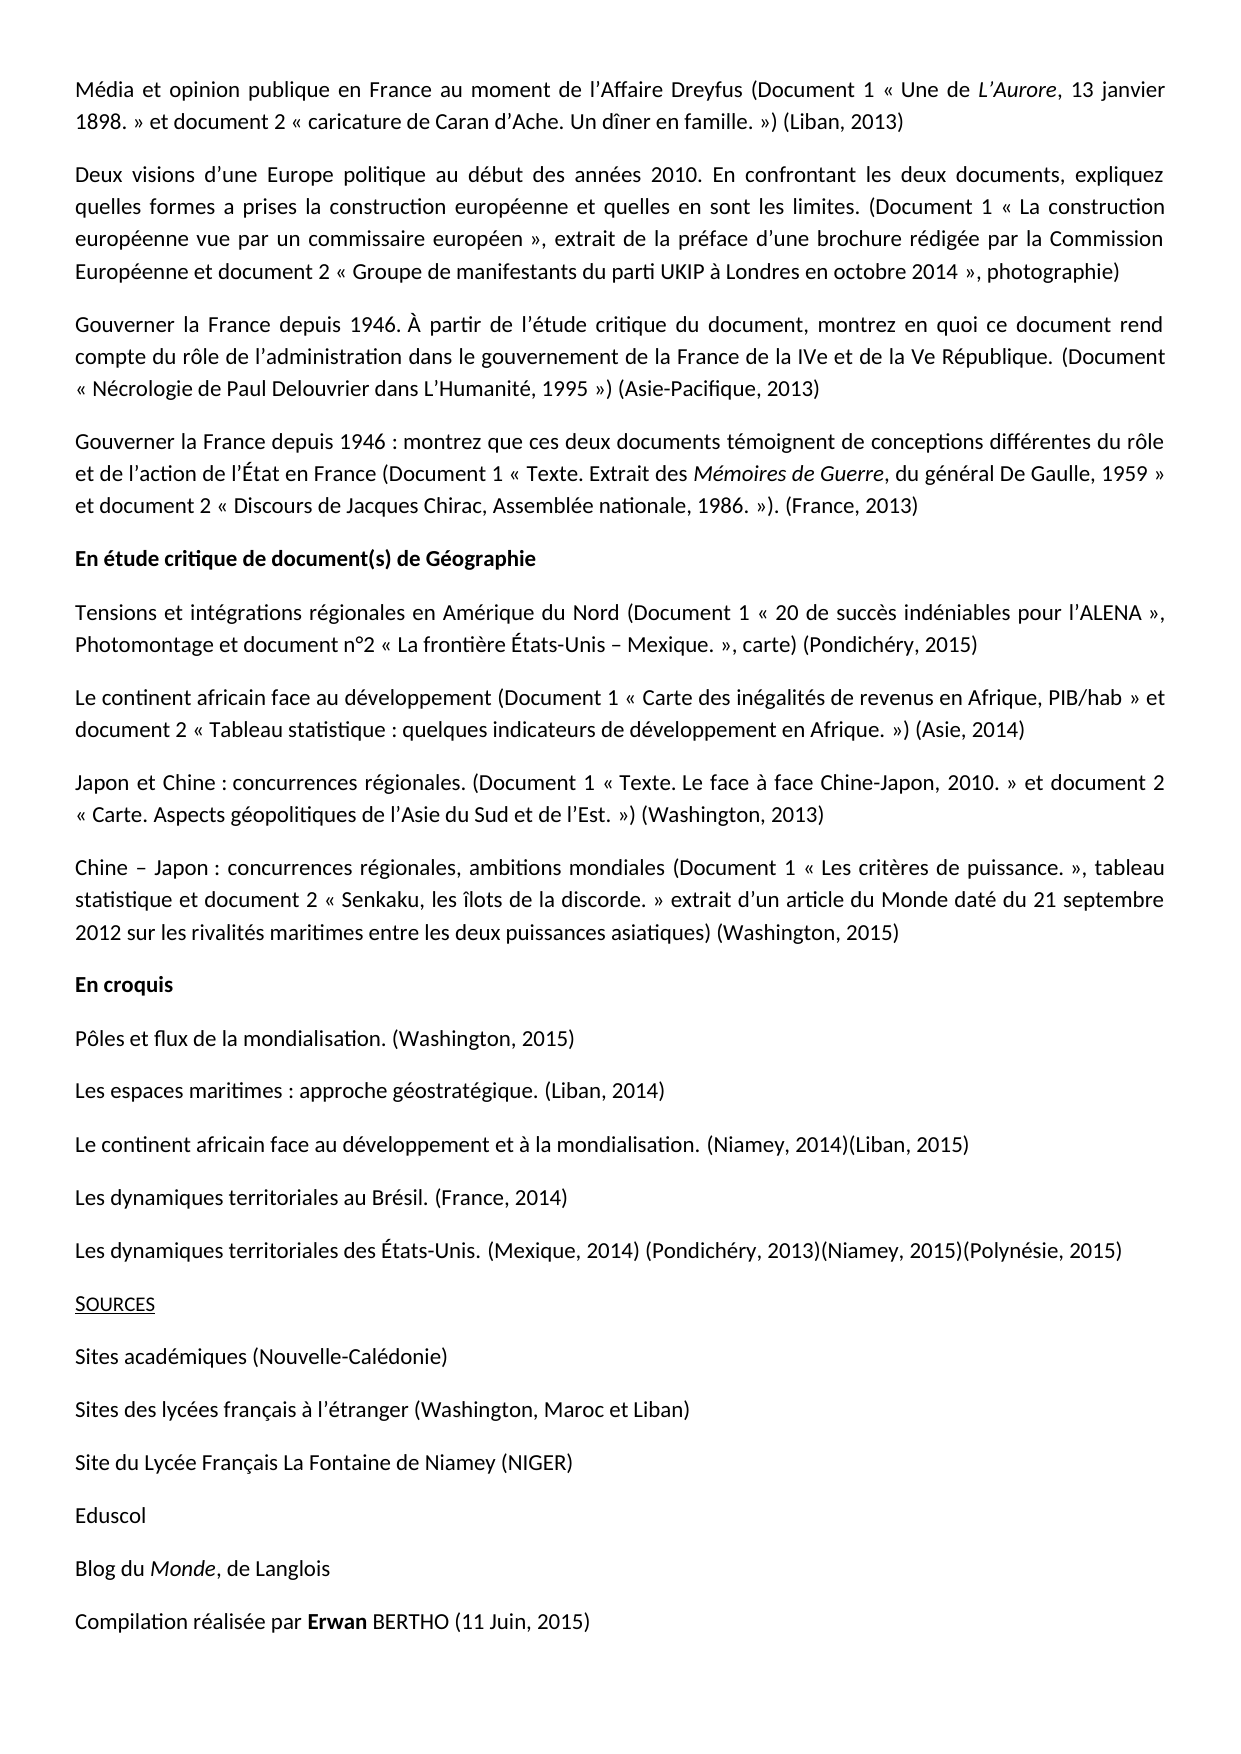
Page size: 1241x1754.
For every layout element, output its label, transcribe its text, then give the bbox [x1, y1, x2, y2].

text Deux visions d’une Europe politique au début des années 2010. En confrontant les deux documents, expliquez quelles formes a prises la construction européenne et quelles en sont les limites. (Document 1 « La construction européenne vue par un commissaire européen », extrait de la préface d’une brochure rédigée par la Commission Européenne et document 2 « Groupe de manifestants du parti UKIP à Londres en octobre 2014 », photographie) [75, 160, 1165, 285]
text Les dynamiques territoriales des États-Unis. (Mexique, 2014) (Pondichéry, 2013)(Niamey, 2015)(Polynésie, 2015) [75, 1236, 1165, 1264]
text Sites académiques (Nouvelle-Calédonie) [75, 1342, 1165, 1370]
text Le continent africain face au développement (Document 1 « Carte des inégalités de revenus en Afrique, PIB/hab » et document 2 « Tableau statistique : quelques indicateurs de développement en Afrique. ») (Asie, 2014) [75, 683, 1165, 743]
text Le continent africain face au développement et à la mondialisation. (Niamey, 2014)(Liban, 2015) [75, 1130, 1165, 1158]
text Eduscol [75, 1501, 1165, 1529]
text Blog du Monde, de Langlois [75, 1554, 1165, 1582]
text Média et opinion publique en France au moment de l’Affaire Dreyfus (Document 1 « Une de L’Aurore, 13 janvier 1898. » et document 2 « caricature de Caran d’Ache. Un dîner en famille. ») (Liban, 2013) [75, 75, 1165, 135]
text Les espaces maritimes : approche géostratégique. (Liban, 2014) [75, 1077, 1165, 1105]
text Gouverner la France depuis 1946 : montrez que ces deux documents témoignent de conceptions différentes du rôle et de l’action de l’État en France (Document 1 « Texte. Extrait des Mémoires de Guerre, du général De Gaulle, 1959 » et document 2 « Discours de Jacques Chirac, Assemblée nationale, 1986. »). (France, 2013) [75, 427, 1165, 519]
text Site du Lycée Français La Fontaine de Niamey (NIGER) [75, 1448, 1165, 1476]
text En étude critique de document(s) de Géographie [75, 544, 1165, 573]
text Chine – Japon : concurrences régionales, ambitions mondiales (Document 1 « Les critères de puissance. », tableau statistique et document 2 « Senkaku, les îlots de la discorde. » extrait d’un article du Monde daté du 21 septembre 2012 sur les rivalités maritimes entre les deux puissances asiatiques) (Washington, 2015) [75, 853, 1165, 946]
text Gouverner la France depuis 1946. À partir de l’étude critique du document, montrez en quoi ce document rend compte du rôle de l’administration dans le gouvernement de la France de la IVe et de la Ve République. (Document « Nécrologie de Paul Delouvrier dans L’Humanité, 1995 ») (Asie-Pacifique, 2013) [75, 310, 1165, 402]
text Les dynamiques territoriales au Brésil. (France, 2014) [75, 1183, 1165, 1211]
text Pôles et flux de la mondialisation. (Washington, 2015) [75, 1024, 1165, 1052]
text SOURCES [75, 1289, 1165, 1317]
text Tensions et intégrations régionales en Amérique du Nord (Document 1 « 20 de succès indéniables pour l’ALENA », Photomontage et document n°2 « La frontière États-Unis – Mexique. », carte) (Pondichéry, 2015) [75, 598, 1165, 658]
text Japon et Chine : concurrences régionales. (Document 1 « Texte. Le face à face Chine-Japon, 2010. » et document 2 « Carte. Aspects géopolitiques de l’Asie du Sud et de l’Est. ») (Washington, 2013) [75, 768, 1165, 828]
text Sites des lycées français à l’étranger (Washington, Maroc et Liban) [75, 1395, 1165, 1423]
text En croquis [75, 971, 1165, 999]
text Compilation réalisée par Erwan BERTHO (11 Juin, 2015) [75, 1607, 1165, 1635]
